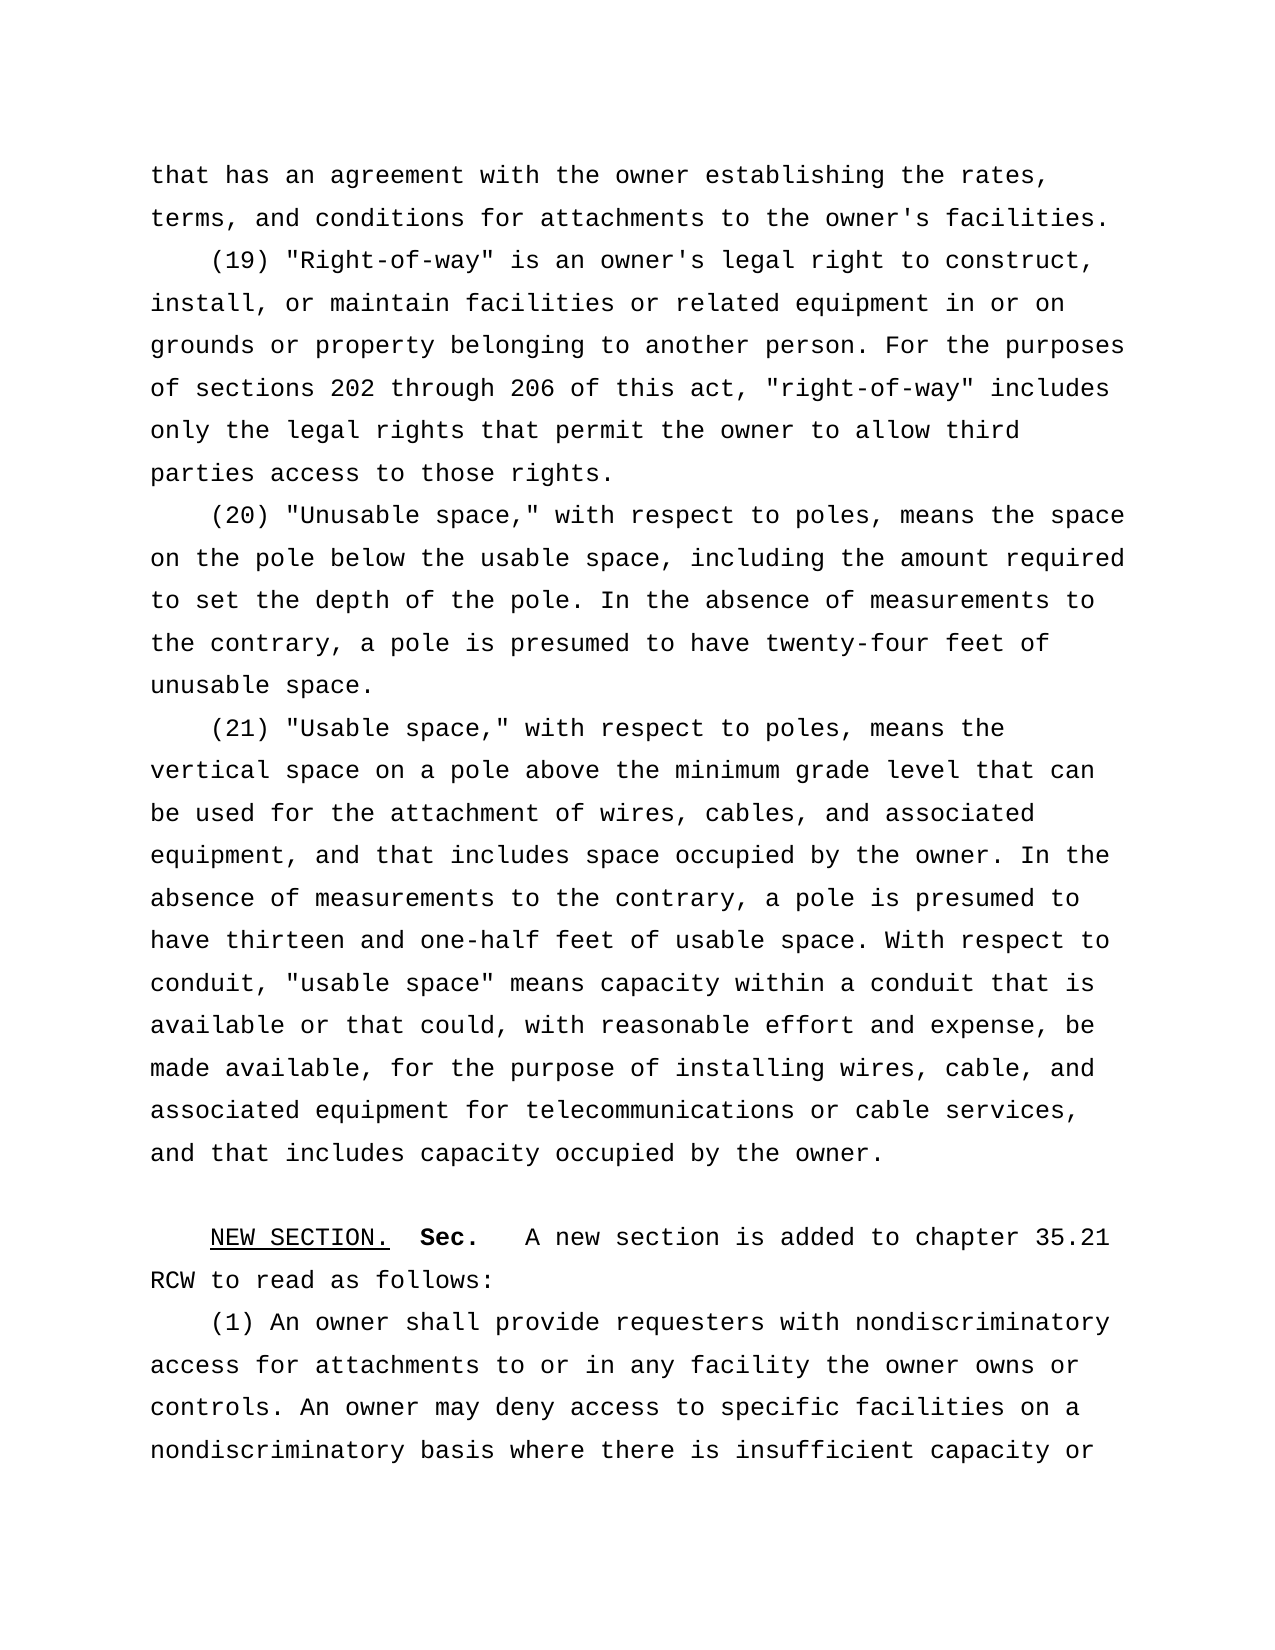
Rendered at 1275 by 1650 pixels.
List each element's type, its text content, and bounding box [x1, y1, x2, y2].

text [150, 1297, 1125, 1467]
text NEW SECTION. Sec. A new section is added to chapter 35.21 RCW to read as follows: [150, 1212, 1125, 1297]
text (21) "Usable space," with respect to poles, means the vertical space on a pole above the minimum grade level that can be used for the attachment of wires, cables, and associated equipment, and that includes space occupied by the owner. In the absence of measurements to the contrary, a pole is presumed to have thirteen and one-half feet of usable space. With respect to conduit, "usable space" means capacity within a conduit that is available or that could, with reasonable effort and expense, be made available, for the purpose of installing wires, cable, and associated equipment for telecommunications or cable services, and that includes capacity occupied by the owner. [150, 702, 1125, 1170]
text (19) "Right-of-way" is an owner's legal right to construct, install, or maintain facilities or related equipment in or on grounds or property belonging to another person. For the purposes of sections 202 through 206 of this act, "right-of-way" includes only the legal rights that permit the owner to allow third parties access to those rights. [150, 235, 1125, 490]
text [150, 150, 1125, 235]
text (20) "Unusable space," with respect to poles, means the space on the pole below the usable space, including the amount required to set the depth of the pole. In the absence of measurements to the contrary, a pole is presumed to have twenty-four feet of unusable space. [150, 490, 1125, 702]
